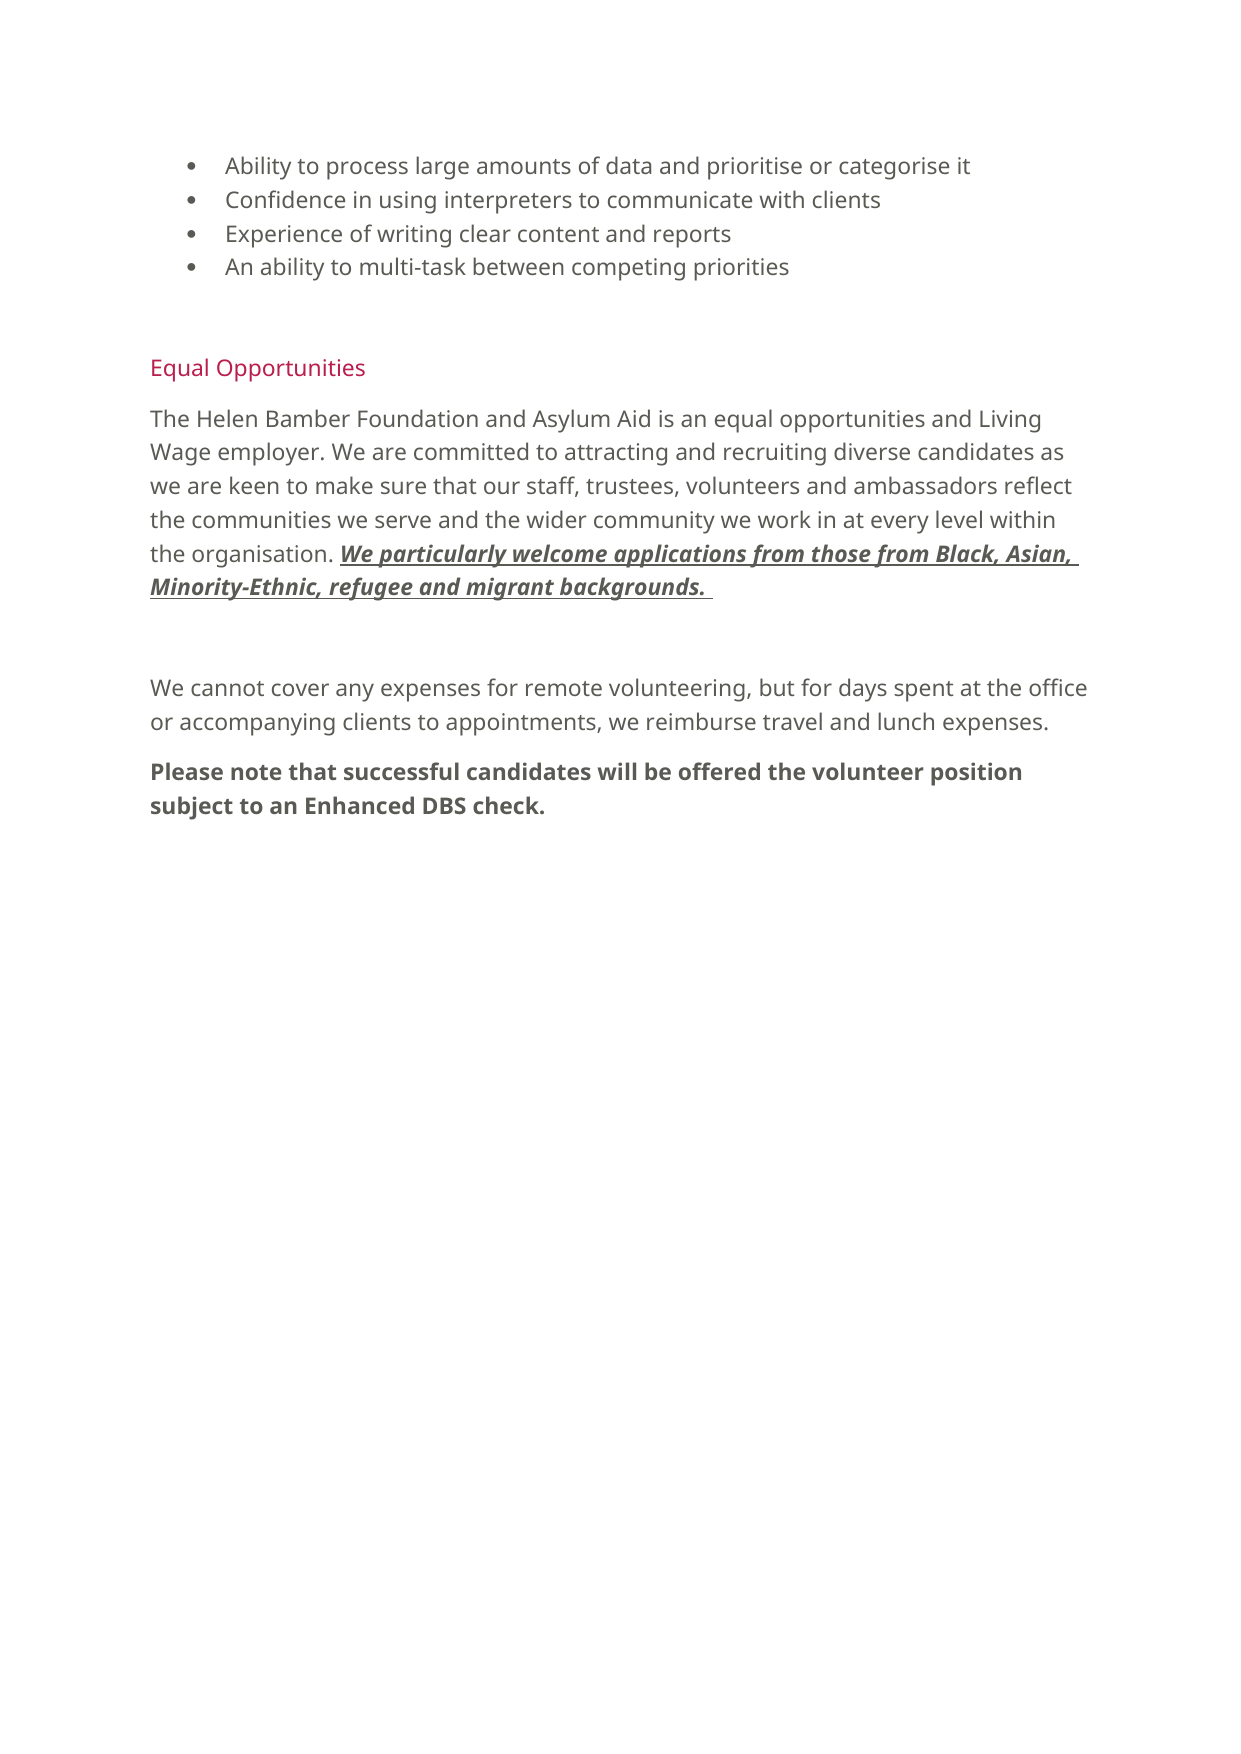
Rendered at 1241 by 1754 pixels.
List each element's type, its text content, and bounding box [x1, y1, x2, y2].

list An ability to multi-task between competing priorities [187, 251, 1090, 282]
list Confidence in using interpreters to communicate with clients [187, 184, 1090, 215]
text We cannot cover any expenses for remote volunteering, but for days spent at the office or accompanying clients to appointments, we reimburse travel and lunch expenses. [150, 672, 1090, 737]
text Please note that successful candidates will be offered the volunteer position subject to an Enhanced DBS check. [150, 756, 1090, 821]
list Ability to process large amounts of data and prioritise or categorise it [187, 150, 1090, 181]
list Experience of writing clear content and reports [187, 217, 1090, 249]
text Equal Opportunities [150, 352, 1090, 383]
text The Helen Bamber Foundation and Asylum Aid is an equal opportunities and Living Wage employer. We are committed to attracting and recruiting diverse candidates as we are keen to make sure that our staff, trustees, volunteers and ambassadors reflect the communities we serve and the wider community we work in at every level within the organisation. We particularly welcome applications from those from Black, Asian, Minority-Ethnic, refugee and migrant backgrounds. [150, 402, 1090, 602]
